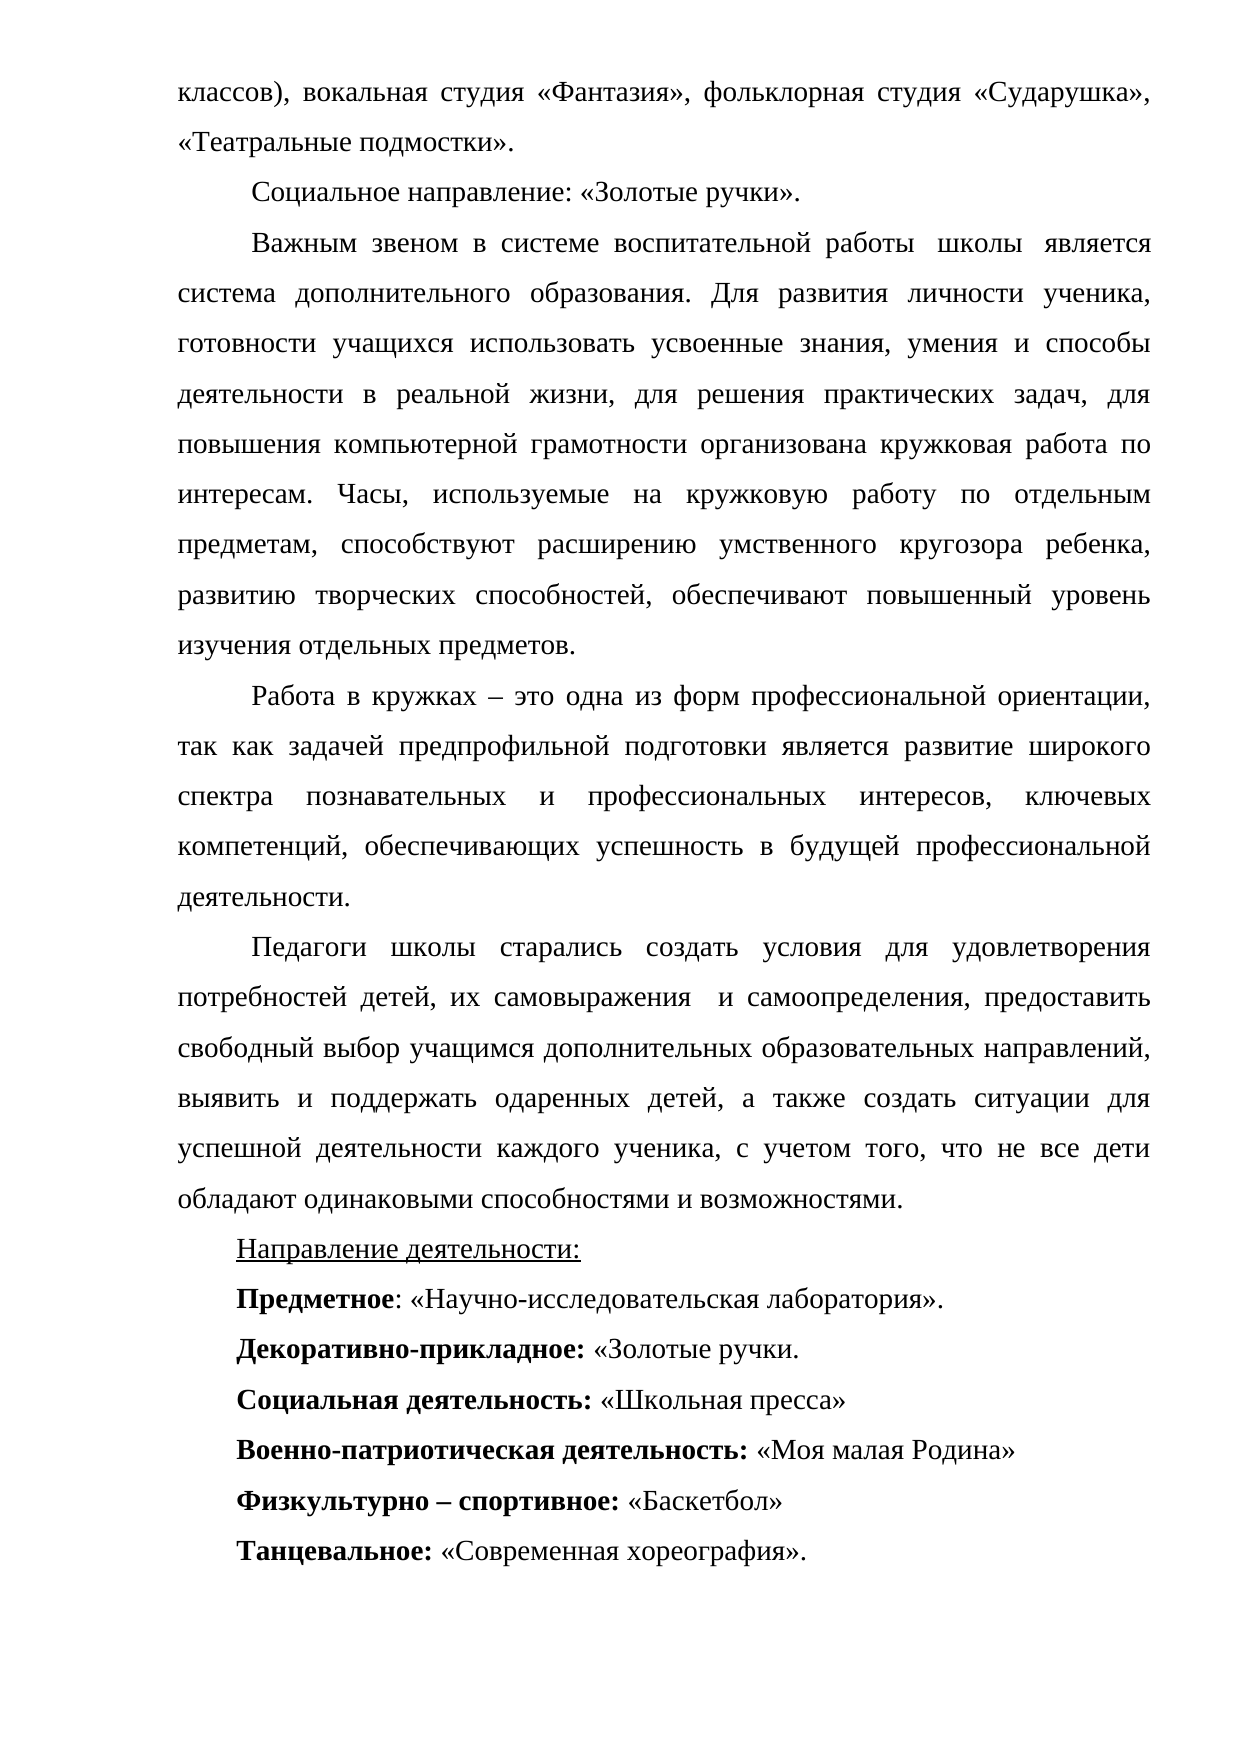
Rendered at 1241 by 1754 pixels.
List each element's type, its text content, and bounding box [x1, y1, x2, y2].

text Танцевальное: «Современная хореография». [177, 1533, 1152, 1566]
text Направление деятельности: [177, 1231, 1152, 1264]
text Физкультурно – спортивное: «Баскетбол» [177, 1483, 1152, 1516]
text Военно-патриотическая деятельность: «Моя малая Родина» [177, 1432, 1152, 1466]
text Декоративно-прикладное: «Золотые ручки. [177, 1332, 1152, 1365]
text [177, 74, 1152, 158]
text Социальное направление: «Золотые ручки». [177, 174, 1152, 208]
text Педагоги школы старались создать условия для удовлетворения потребностей детей, их самовыражения и самоопределения, предоставить свободный выбор учащимся дополнительных образовательных направлений, выявить и поддержать одаренных детей, а также создать ситуации для успешной деятельности каждого ученика, с учетом того, что не все дети обладают одинаковыми способностями и возможностями. [177, 929, 1152, 1214]
text Работа в кружках – это одна из форм профессиональной ориентации, так как задачей предпрофильной подготовки является развитие широкого спектра познавательных и профессиональных интересов, ключевых компетенций, обеспечивающих успешность в будущей профессиональной деятельности. [177, 678, 1152, 912]
text Предметное: «Научно-исследовательская лаборатория». [177, 1281, 1152, 1315]
text Социальная деятельность: «Школьная пресса» [177, 1382, 1152, 1416]
text Важным звеном в системе воспитательной работы школы является система дополнительного образования. Для развития личности ученика, готовности учащихся использовать усвоенные знания, умения и способы деятельности в реальной жизни, для решения практических задач, для повышения компьютерной грамотности организована кружковая работа по интересам. Часы, используемые на кружковую работу по отдельным предметам, способствуют расширению умственного кругозора ребенка, развитию творческих способностей, обеспечивают повышенный уровень изучения отдельных предметов. [177, 225, 1152, 661]
